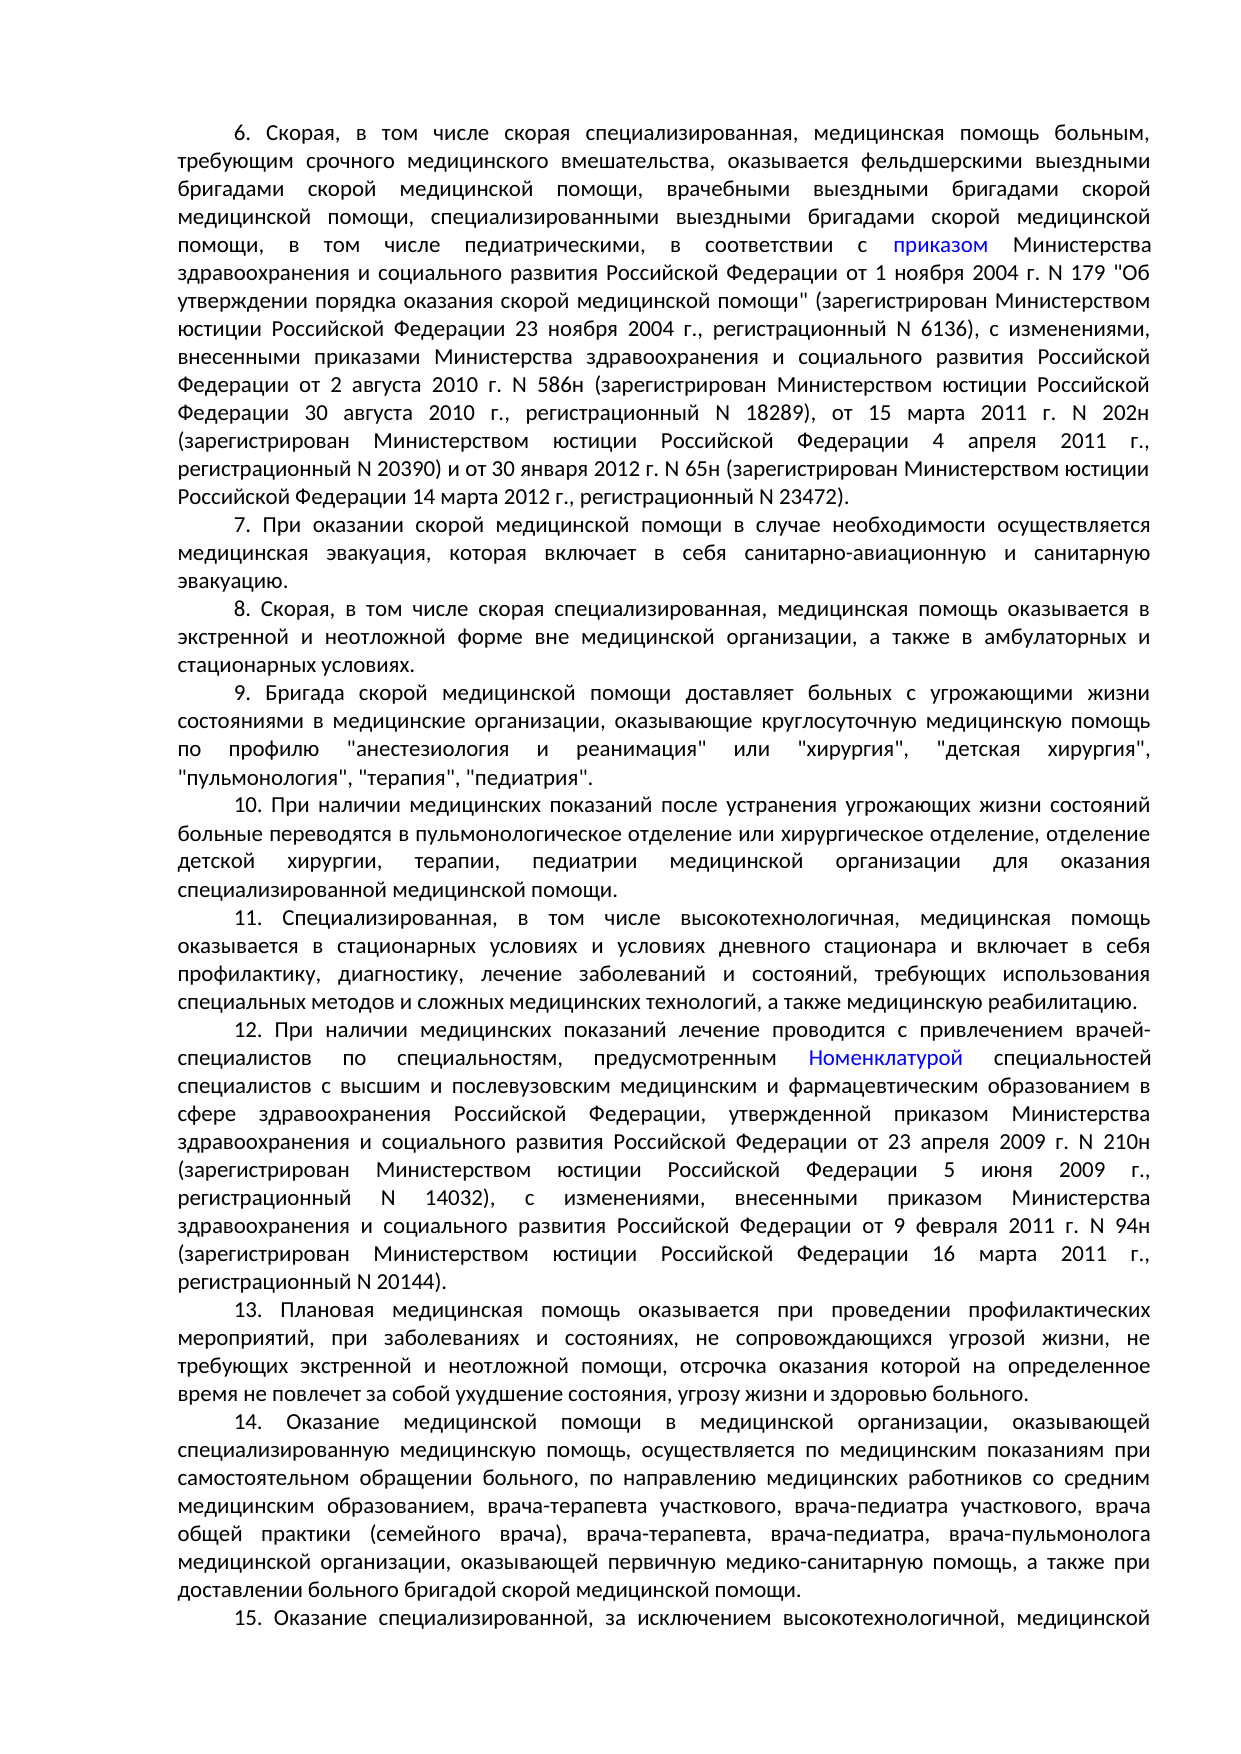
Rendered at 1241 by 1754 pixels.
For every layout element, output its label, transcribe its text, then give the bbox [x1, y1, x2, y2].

text 13. Плановая медицинская помощь оказывается при проведении профилактических мероприятий, при заболеваниях и состояниях, не сопровождающихся угрозой жизни, не требующих экстренной и неотложной помощи, отсрочка оказания которой на определенное время не повлечет за собой ухудшение состояния, угрозу жизни и здоровью больного. [177, 1295, 1152, 1407]
text 12. При наличии медицинских показаний лечение проводится с привлечением врачей-специалистов по специальностям, предусмотренным Номенклатурой специальностей специалистов с высшим и послевузовским медицинским и фармацевтическим образованием в сфере здравоохранения Российской Федерации, утвержденной приказом Министерства здравоохранения и социального развития Российской Федерации от 23 апреля 2009 г. N 210н (зарегистрирован Министерством юстиции Российской Федерации 5 июня 2009 г., регистрационный N 14032), с изменениями, внесенными приказом Министерства здравоохранения и социального развития Российской Федерации от 9 февраля 2011 г. N 94н (зарегистрирован Министерством юстиции Российской Федерации 16 марта 2011 г., регистрационный N 20144). [177, 1015, 1152, 1295]
text 14. Оказание медицинской помощи в медицинской организации, оказывающей специализированную медицинскую помощь, осуществляется по медицинским показаниям при самостоятельном обращении больного, по направлению медицинских работников со средним медицинским образованием, врача-терапевта участкового, врача-педиатра участкового, врача общей практики (семейного врача), врача-терапевта, врача-педиатра, врача-пульмонолога медицинской организации, оказывающей первичную медико-санитарную помощь, а также при доставлении больного бригадой скорой медицинской помощи. [177, 1407, 1152, 1603]
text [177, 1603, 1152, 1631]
text 10. При наличии медицинских показаний после устранения угрожающих жизни состояний больные переводятся в пульмонологическое отделение или хирургическое отделение, отделение детской хирургии, терапии, педиатрии медицинской организации для оказания специализированной медицинской помощи. [177, 791, 1152, 903]
text 8. Скорая, в том числе скорая специализированная, медицинская помощь оказывается в экстренной и неотложной форме вне медицинской организации, а также в амбулаторных и стационарных условиях. [177, 594, 1152, 678]
text 11. Специализированная, в том числе высокотехнологичная, медицинская помощь оказывается в стационарных условиях и условиях дневного стационара и включает в себя профилактику, диагностику, лечение заболеваний и состояний, требующих использования специальных методов и сложных медицинских технологий, а также медицинскую реабилитацию. [177, 903, 1152, 1015]
text 9. Бригада скорой медицинской помощи доставляет больных с угрожающими жизни состояниями в медицинские организации, оказывающие круглосуточную медицинскую помощь по профилю "анестезиология и реанимация" или "хирургия", "детская хирургия", "пульмонология", "терапия", "педиатрия". [177, 678, 1152, 791]
text 7. При оказании скорой медицинской помощи в случае необходимости осуществляется медицинская эвакуация, которая включает в себя санитарно-авиационную и санитарную эвакуацию. [177, 510, 1152, 594]
text 6. Скорая, в том числе скорая специализированная, медицинская помощь больным, требующим срочного медицинского вмешательства, оказывается фельдшерскими выездными бригадами скорой медицинской помощи, врачебными выездными бригадами скорой медицинской помощи, специализированными выездными бригадами скорой медицинской помощи, в том числе педиатрическими, в соответствии с приказом Министерства здравоохранения и социального развития Российской Федерации от 1 ноября 2004 г. N 179 "Об утверждении порядка оказания скорой медицинской помощи" (зарегистрирован Министерством юстиции Российской Федерации 23 ноября 2004 г., регистрационный N 6136), с изменениями, внесенными приказами Министерства здравоохранения и социального развития Российской Федерации от 2 августа 2010 г. N 586н (зарегистрирован Министерством юстиции Российской Федерации 30 августа 2010 г., регистрационный N 18289), от 15 марта 2011 г. N 202н (зарегистрирован Министерством юстиции Российской Федерации 4 апреля 2011 г., регистрационный N 20390) и от 30 января 2012 г. N 65н (зарегистрирован Министерством юстиции Российской Федерации 14 марта 2012 г., регистрационный N 23472). [177, 118, 1152, 510]
